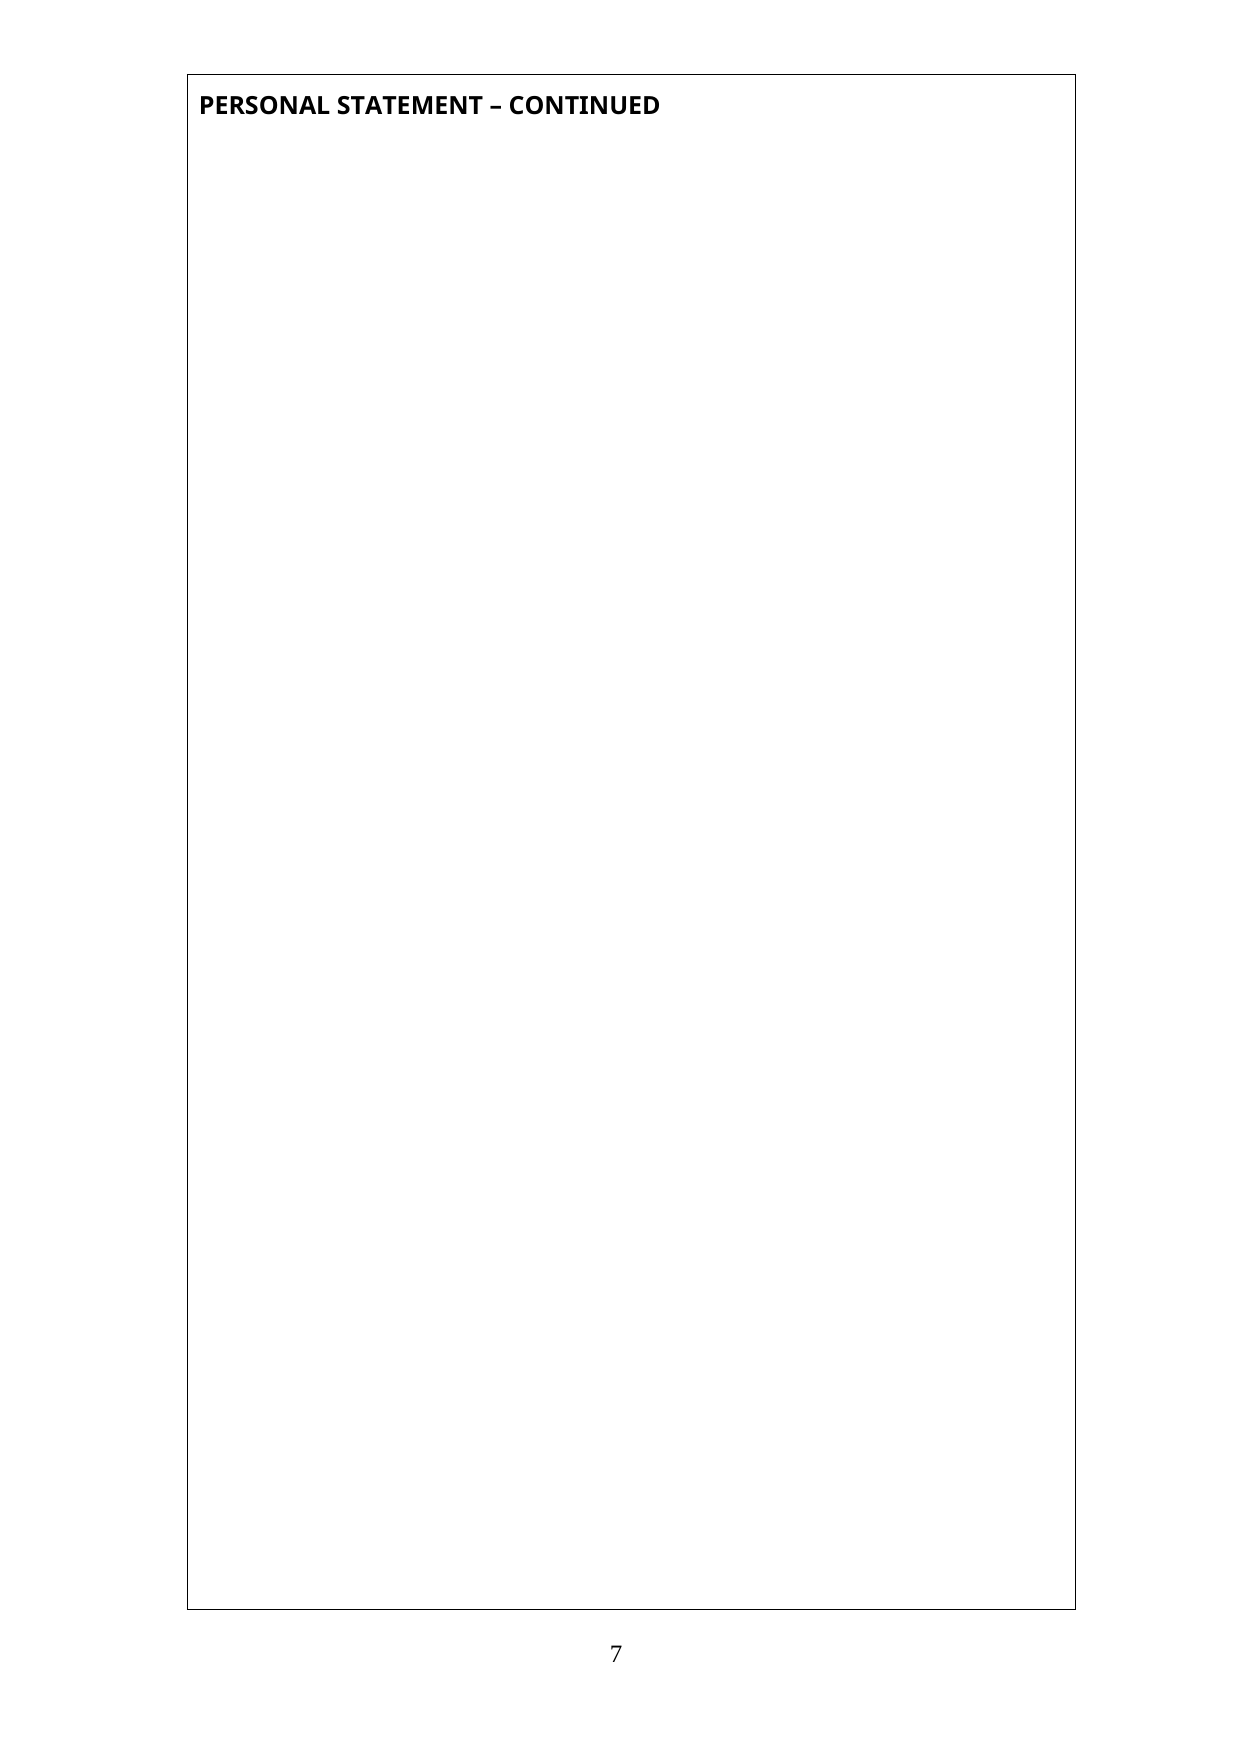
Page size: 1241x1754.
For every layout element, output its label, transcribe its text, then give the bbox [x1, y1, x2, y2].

table_cell PERSONAL STATEMENT – CONTINUED [188, 75, 1075, 1609]
